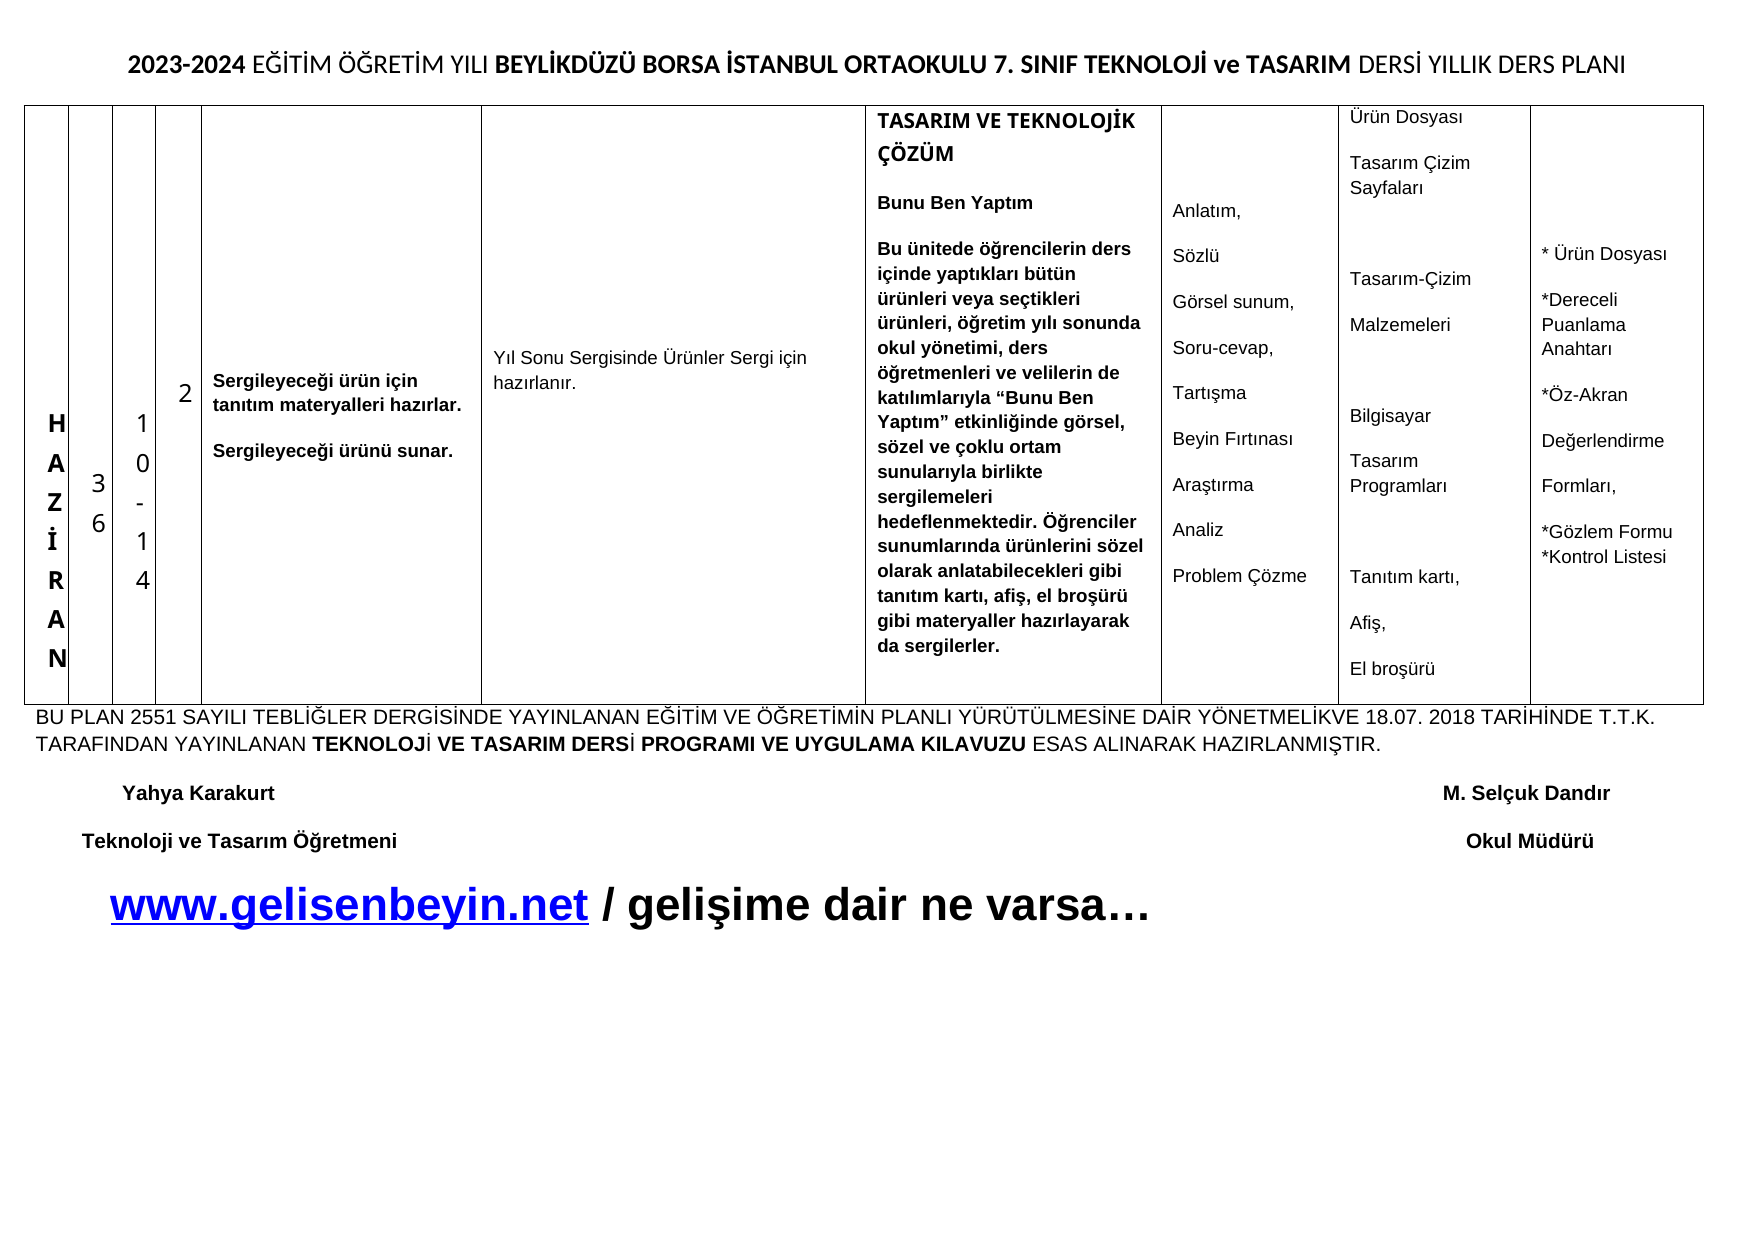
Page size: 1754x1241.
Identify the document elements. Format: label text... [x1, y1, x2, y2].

table_cell TASARIM VE TEKNOLOJİK ÇÖZÜM Bunu Ben Yaptım Bu ünitede öğrencilerin ders içinde yaptıkları bütün ürünleri veya seçtikleri ürünleri, öğretim yılı sonunda okul yönetimi, ders öğretmenleri ve velilerin de katılımlarıyla “Bunu Ben Yaptım” etkinliğinde görsel, sözel ve çoklu ortam sunularıyla birlikte sergilemeleri hedeflenmektedir. Öğrenciler sunumlarında ürünlerini sözel olarak anlatabilecekleri gibi tanıtım kartı, afiş, el broşürü gibi materyaller hazırlayarak da sergilerler. [866, 106, 1161, 704]
table_cell 10-14 [113, 106, 155, 704]
table_cell * Ürün Dosyası *Dereceli Puanlama Anahtarı *Öz-Akran Değerlendirme Formları, *Gözlem Formu *Kontrol Listesi [1531, 106, 1703, 704]
table_cell Ürün Dosyası Tasarım Çizim Sayfaları Tasarım-Çizim Malzemeleri Bilgisayar Tasarım Programları Tanıtım kartı, Afiş, El broşürü [1339, 106, 1530, 704]
table_cell Yıl Sonu Sergisinde Ürünler Sergi için hazırlanır. [482, 106, 865, 704]
table_cell 36 [69, 106, 112, 704]
table_cell Sergileyeceği ürün için tanıtım materyalleri hazırlar. Sergileyeceği ürünü sunar. [202, 106, 481, 704]
text www.gelisenbeyin.net / gelişime dair ne varsa… [35, 877, 1718, 930]
text BU PLAN 2551 SAYILI TEBLİĞLER DERGİSİNDE YAYINLANAN EĞİTİM VE ÖĞRETİMİN PLANLI YÜRÜTÜLMESİNE DAİR YÖNETMELİKVE 18.07. 2018 TARİHİNDE T.T.K. TARAFINDAN YAYINLANAN TEKNOLOJİ VE TASARIM DERSİ PROGRAMI VE UYGULAMA KILAVUZU ESAS ALINARAK HAZIRLANMIŞTIR. [35, 705, 1718, 756]
table_cell 2 [156, 106, 201, 704]
table_header HAZİRAN [25, 106, 68, 704]
text Yahya Karakurt M. Selçuk Dandır [35, 781, 1718, 804]
text Teknoloji ve Tasarım Öğretmeni Okul Müdürü [35, 829, 1718, 853]
table_cell Anlatım, Sözlü Görsel sunum, Soru-cevap, Tartışma Beyin Fırtınası Araştırma Analiz Problem Çözme [1162, 106, 1338, 704]
